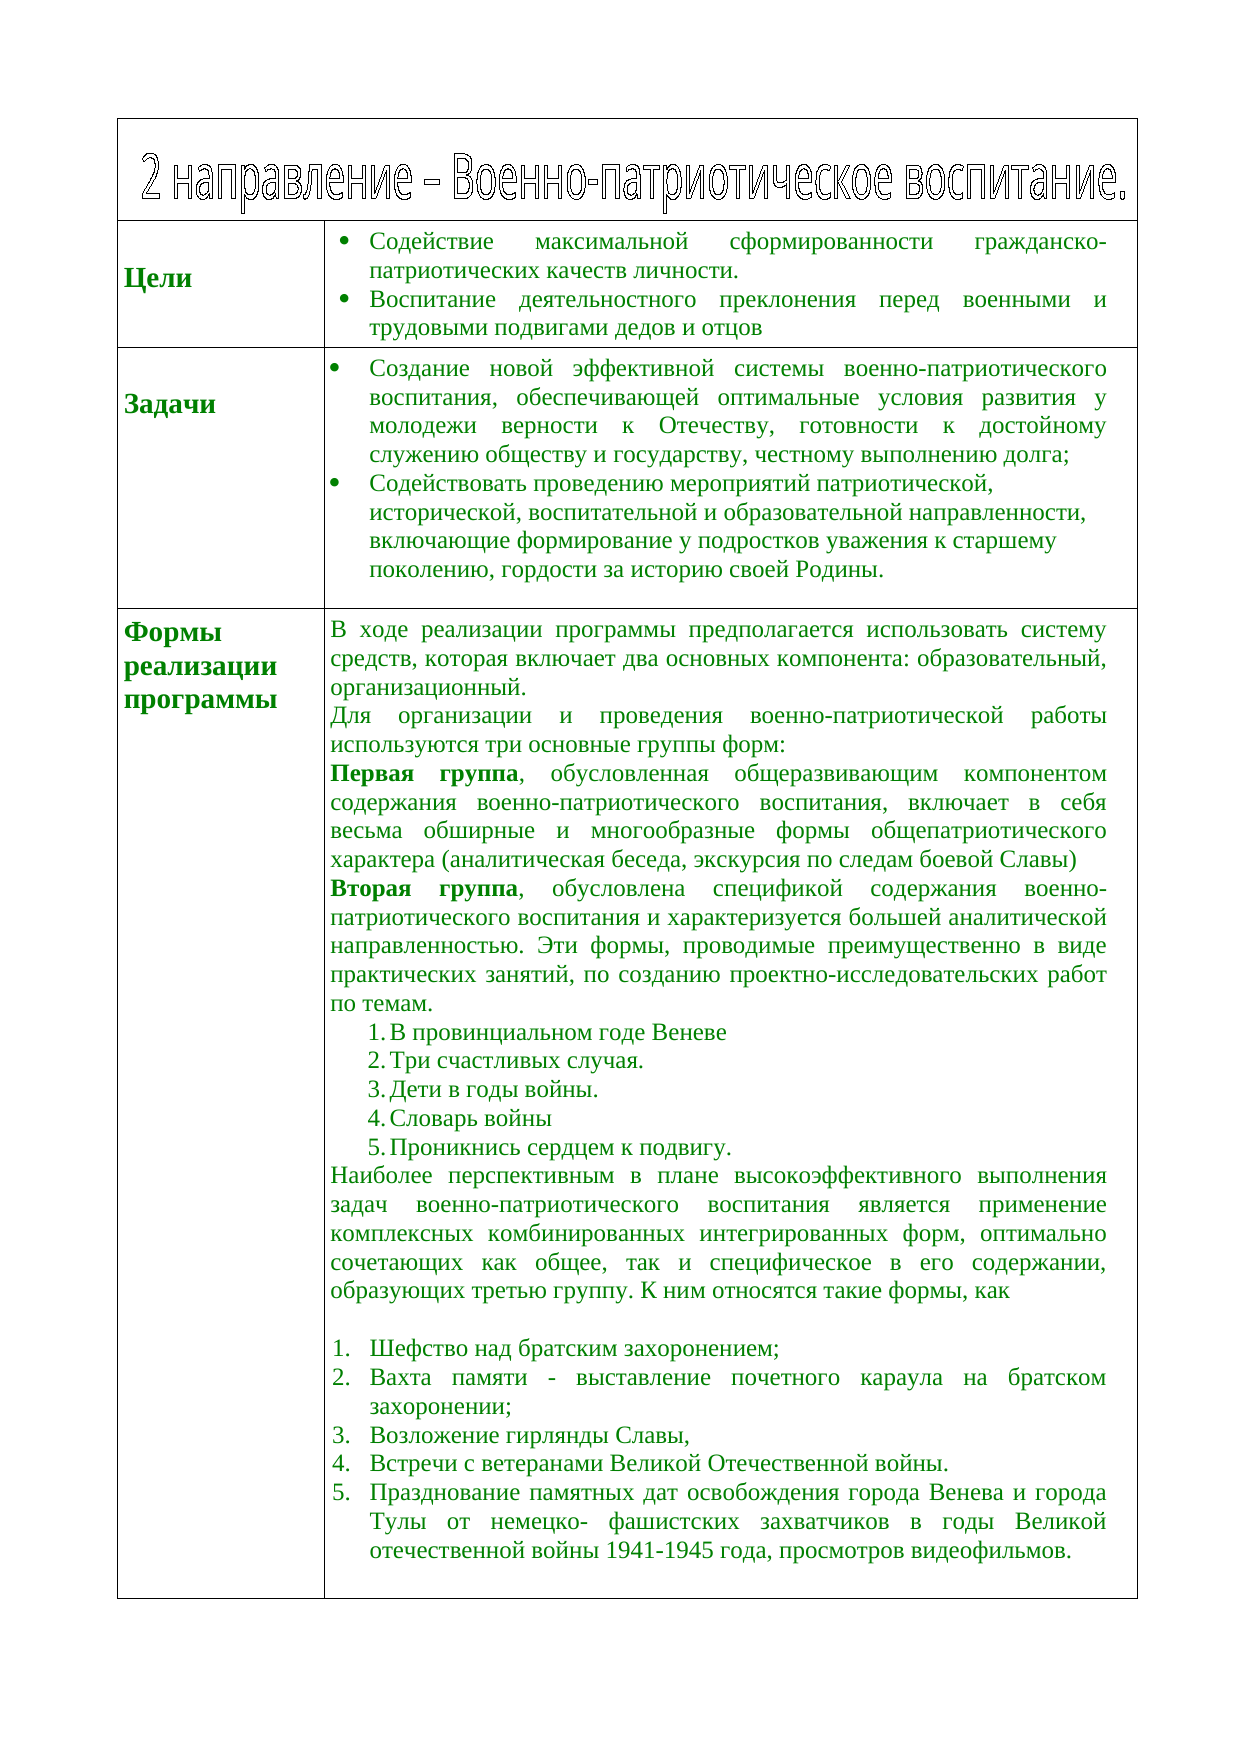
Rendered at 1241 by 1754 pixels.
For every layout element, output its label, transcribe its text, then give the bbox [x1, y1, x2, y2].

table_cell Задачи [118, 348, 324, 608]
table_cell В ходе реализации программы предполагается использовать систему средств, которая включает два основных компонента: образовательный, организационный. Для организации и проведения военно-патриотической работы используются три основные группы форм: Первая группа, обусловленная общеразвивающим компонентом содержания военно-патриотического воспитания, включает в себя весьма обширные и многообразные формы общепатриотического характера (аналитическая беседа, экскурсия по следам боевой Славы) Вторая группа, обусловлена спецификой содержания военно-патриотического воспитания и характеризуется большей аналитической направленностью. Эти формы, проводимые преимущественно в виде практических занятий, по созданию проектно-исследовательских работ по темам. В провинциальном годе Веневе Три счастливых случая. Дети в годы войны. Словарь войны Проникнись сердцем к подвигу. Наиболее перспективным в плане высокоэффективного выполнения задач военно-патриотического воспитания является применение комплексных комбинированных интегрированных форм, оптимально сочетающих как общее, так и специфическое в его содержании, образующих третью группу. К ним относятся такие формы, как Шефство над братским захоронением; Вахта памяти - выставление почетного караула на братском захоронении; Возложение гирлянды Славы, Встречи с ветеранами Великой Отечественной войны. Празднование памятных дат освобождения города Венева и города Тулы от немецко- фашистских захватчиков в годы Великой отечественной войны 1941-1945 года, просмотров видеофильмов. [325, 609, 1137, 1598]
table_cell Создание новой эффективной системы военно-патриотического воспитания, обеспечивающей оптимальные условия развития у молодежи верности к Отечеству, готовности к достойному служению обществу и государству, честному выполнению долга; Содействовать проведению мероприятий патриотической, исторической, воспитательной и образовательной направленности, включающие формирование у подростков уважения к старшему поколению, гордости за историю своей Родины. [325, 348, 1137, 608]
table_cell Цели [118, 221, 324, 347]
table_header [118, 119, 1137, 220]
table_cell Содействие максимальной сформированности гражданско-патриотических качеств личности. Воспитание деятельностного преклонения перед военными и трудовыми подвигами дедов и отцов [325, 221, 1137, 347]
table_cell Формы реализации программы [118, 609, 324, 1598]
